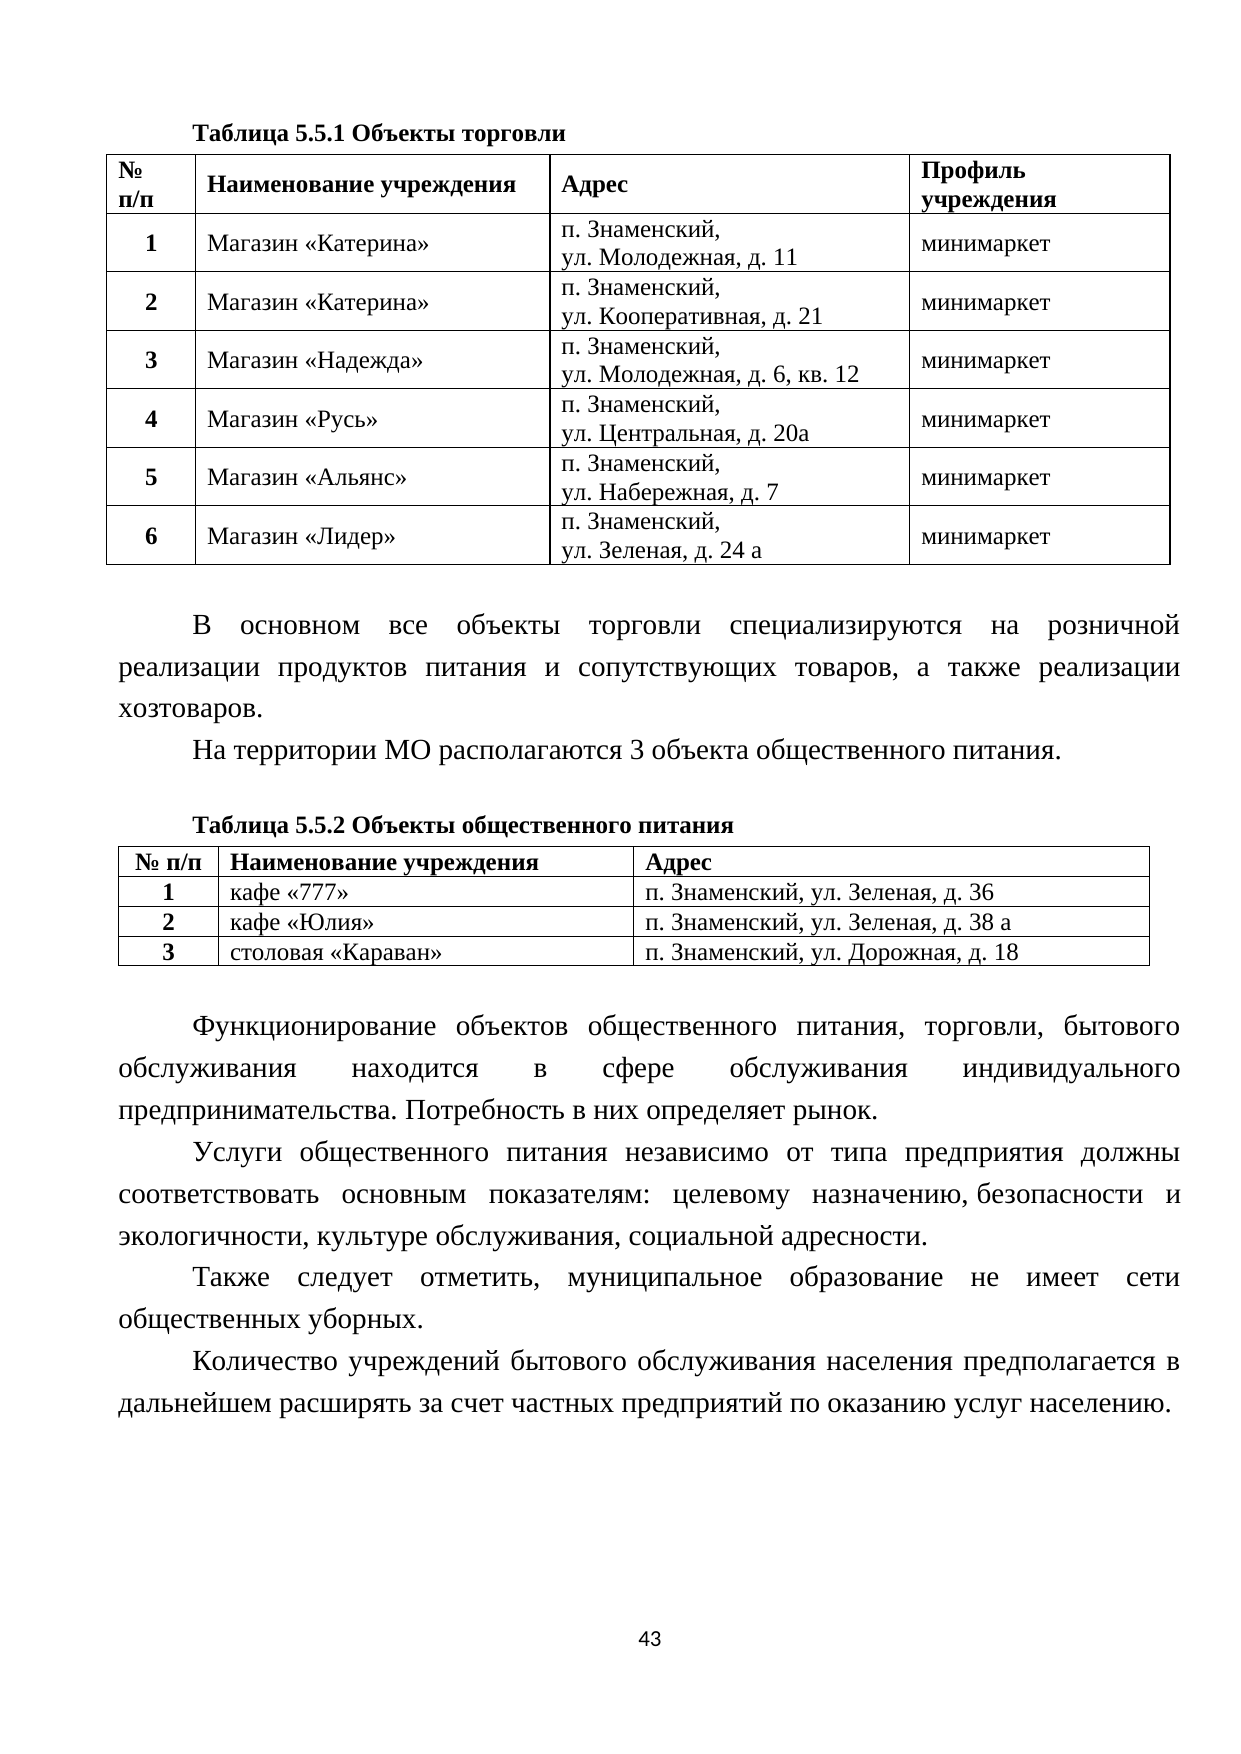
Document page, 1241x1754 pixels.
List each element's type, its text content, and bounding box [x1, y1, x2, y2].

table_header № п/п [119, 847, 218, 876]
table_cell Магазин «Катерина» [196, 214, 549, 271]
table_header Адрес [634, 847, 1149, 876]
table_cell 6 [107, 506, 195, 564]
table_cell кафе «Юлия» [219, 907, 633, 936]
table_cell п. Знаменский, ул. Зеленая, д. 38 а [634, 907, 1149, 936]
table_cell минимаркет [910, 331, 1169, 388]
table_header Профиль учреждения [910, 155, 1169, 213]
table_cell Магазин «Альянс» [196, 448, 549, 505]
text Таблица 5.5.1 Объекты торговли [118, 118, 1181, 147]
table_cell 5 [107, 448, 195, 505]
table_cell 2 [119, 907, 218, 936]
table_cell 1 [107, 214, 195, 271]
table_cell минимаркет [910, 506, 1169, 564]
table_cell кафе «777» [219, 877, 633, 906]
table_cell минимаркет [910, 448, 1169, 505]
table_cell Магазин «Надежда» [196, 331, 549, 388]
table_cell 3 [107, 331, 195, 388]
table_cell минимаркет [910, 389, 1169, 447]
text На территории МО располагаются 3 объекта общественного питания. [118, 732, 1181, 766]
table_header Наименование учреждения [219, 847, 633, 876]
table_cell минимаркет [910, 272, 1169, 330]
text Также следует отметить, муниципальное образование не имеет сети общественных уборных. [118, 1259, 1181, 1335]
table_cell Магазин «Лидер» [196, 506, 549, 564]
table_cell п. Знаменский, ул. Дорожная, д. 18 [634, 937, 1149, 965]
table_header Наименование учреждения [196, 155, 549, 213]
table_cell п. Знаменский, ул. Молодежная, д. 6, кв. 12 [551, 331, 909, 388]
table_cell п. Знаменский, ул. Молодежная, д. 11 [551, 214, 909, 271]
table_cell 4 [107, 389, 195, 447]
table_cell 2 [107, 272, 195, 330]
table_cell 3 [119, 937, 218, 965]
list Функционирование объектов общественного питания, торговли, бытового обслуживания находится в сфере обслуживания индивидуального предпринимательства. Потребность в них определяет рынок. [118, 1008, 1181, 1126]
table_header № п/п [107, 155, 195, 213]
table_cell п. Знаменский, ул. Набережная, д. 7 [551, 448, 909, 505]
text Таблица 5.5.2 Объекты общественного питания [118, 810, 1181, 839]
table_cell п. Знаменский, ул. Центральная, д. 20а [551, 389, 909, 447]
table_cell столовая «Караван» [219, 937, 633, 965]
list Услуги общественного питания независимо от типа предприятия должны соответствовать основным показателям: целевому назначению, безопасности и экологичности, культуре обслуживания, социальной адресности. [118, 1134, 1181, 1251]
text В основном все объекты торговли специализируются на розничной реализации продуктов питания и сопутствующих товаров, а также реализации хозтоваров. [118, 607, 1181, 724]
table_header Адрес [551, 155, 909, 213]
table_cell 1 [119, 877, 218, 906]
text Количество учреждений бытового обслуживания населения предполагается в дальнейшем расширять за счет частных предприятий по оказанию услуг населению. [118, 1343, 1181, 1419]
table_cell п. Знаменский, ул. Зеленая, д. 24 а [551, 506, 909, 564]
table_cell п. Знаменский, ул. Кооперативная, д. 21 [551, 272, 909, 330]
table_cell Магазин «Катерина» [196, 272, 549, 330]
table_cell минимаркет [910, 214, 1169, 271]
table_cell п. Знаменский, ул. Зеленая, д. 36 [634, 877, 1149, 906]
table_cell Магазин «Русь» [196, 389, 549, 447]
